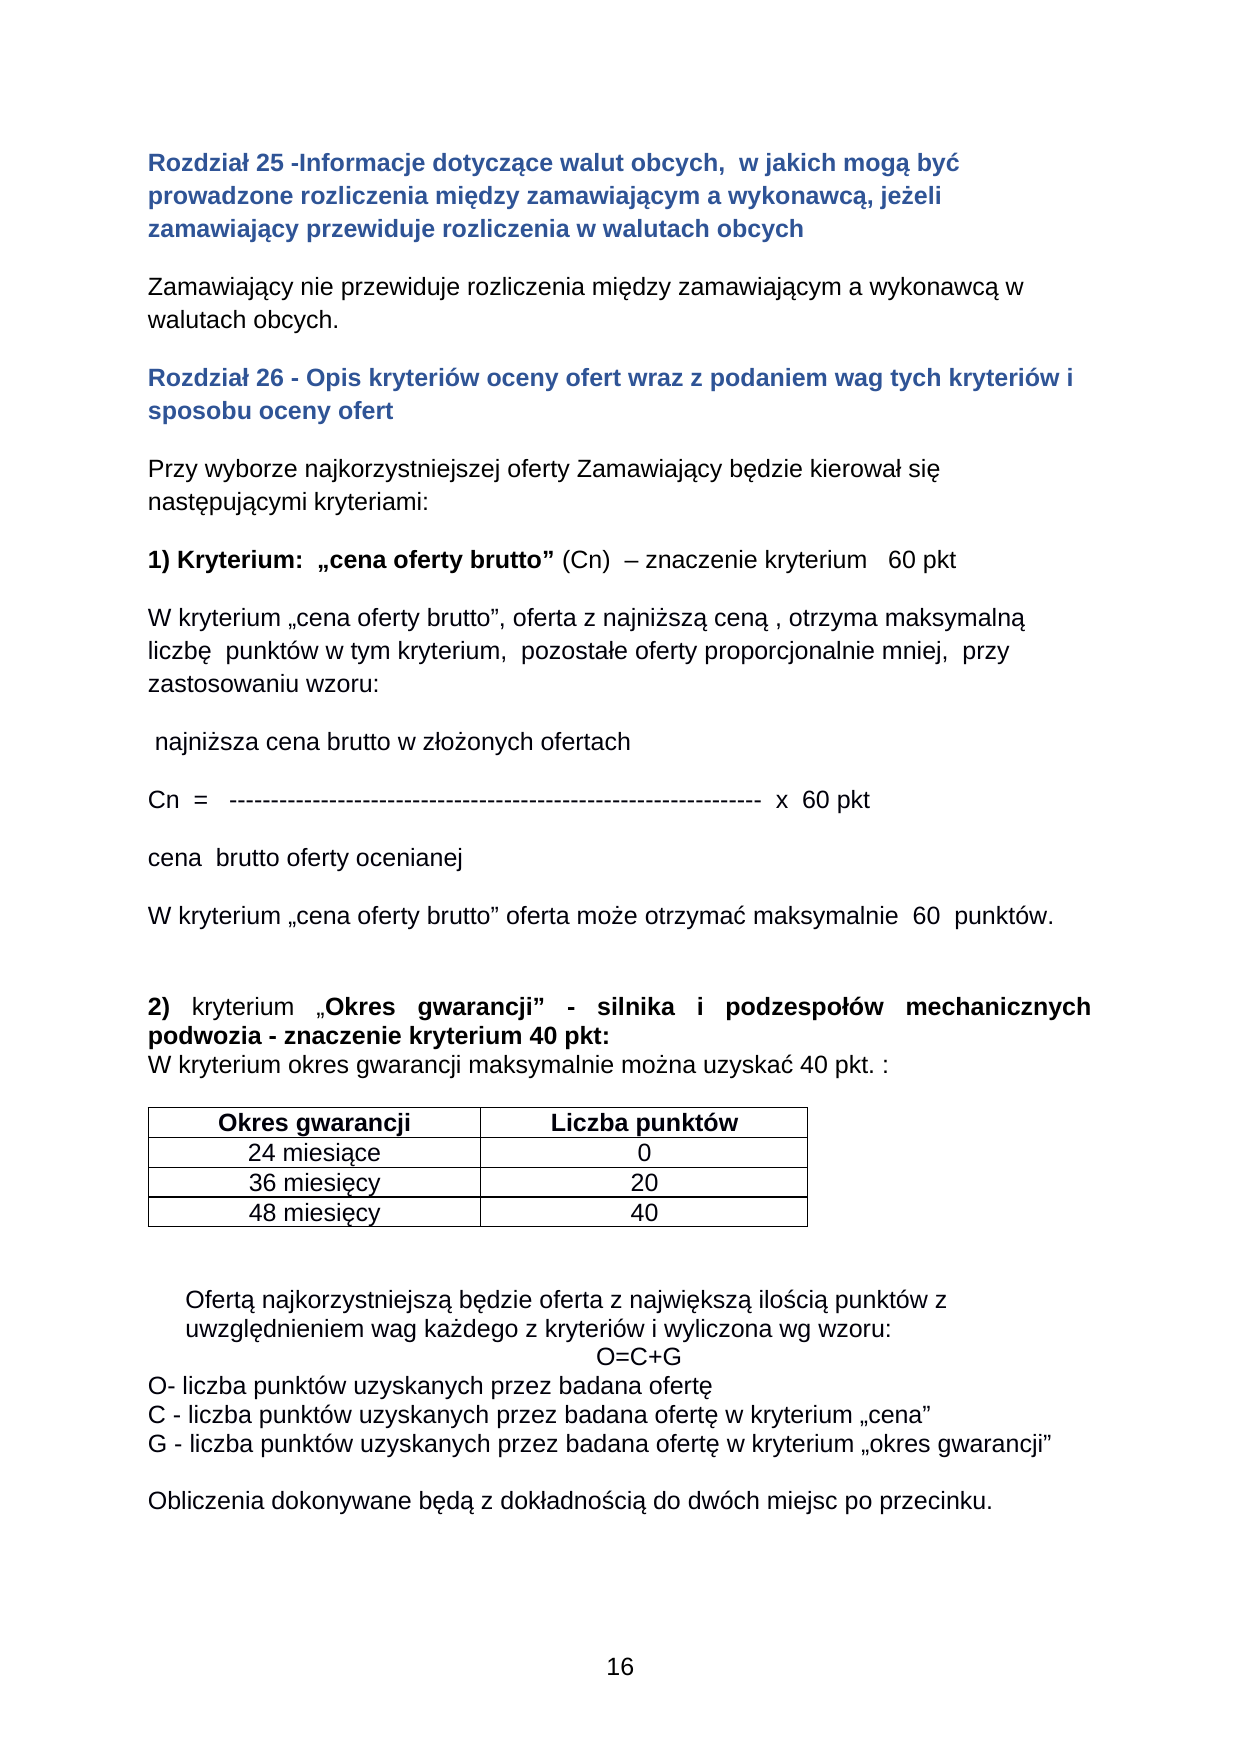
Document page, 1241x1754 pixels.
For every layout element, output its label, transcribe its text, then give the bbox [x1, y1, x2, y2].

text C - liczba punktów uzyskanych przez badana ofertę w kryterium „cena” [148, 1400, 1093, 1428]
text Cn = ---------------------------------------------------------------- x 60 pkt [148, 785, 1093, 814]
text 1) Kryterium: „cena oferty brutto” (Cn) – znaczenie kryterium 60 pkt [148, 545, 1093, 574]
text Przy wyborze najkorzystniejszej oferty Zamawiający będzie kierował się następującymi kryteriami: [148, 454, 1093, 516]
text cena brutto oferty ocenianej [148, 843, 1093, 872]
text najniższa cena brutto w złożonych ofertach [148, 727, 1093, 756]
text 2) kryterium „Okres gwarancji” - silnika i podzespołów mechanicznych podwozia - znaczenie kryterium 40 pkt: [148, 992, 1093, 1049]
table_header Liczba punktów [481, 1108, 807, 1137]
table_cell 36 miesięcy [149, 1168, 480, 1196]
text Obliczenia dokonywane będą z dokładnością do dwóch miejsc po przecinku. [148, 1486, 1093, 1515]
text O- liczba punktów uzyskanych przez badana ofertę [148, 1371, 1093, 1400]
text Ofertą najkorzystniejszą będzie oferta z największą ilością punktów z uwzględnieniem wag każdego z kryteriów i wyliczona wg wzoru: [185, 1285, 1093, 1342]
text W kryterium „cena oferty brutto”, oferta z najniższą ceną , otrzyma maksymalną liczbę punktów w tym kryterium, pozostałe oferty proporcjonalnie mniej, przy zastosowaniu wzoru: [148, 603, 1093, 698]
text W kryterium „cena oferty brutto” oferta może otrzymać maksymalnie 60 punktów. [148, 901, 1093, 930]
subtitle Rozdział 26 - Opis kryteriów oceny ofert wraz z podaniem wag tych kryteriów i sposobu oceny ofert [148, 363, 1093, 424]
table_cell 0 [481, 1138, 807, 1167]
text Zamawiający nie przewiduje rozliczenia między zamawiającym a wykonawcą w walutach obcych. [148, 272, 1093, 333]
table_header Okres gwarancji [149, 1108, 480, 1137]
table_cell 40 [481, 1198, 807, 1226]
subtitle Rozdział 25 -Informacje dotyczące walut obcych, w jakich mogą być prowadzone rozliczenia między zamawiającym a wykonawcą, jeżeli zamawiający przewiduje rozliczenia w walutach obcych [148, 148, 1093, 242]
table_cell 20 [481, 1168, 807, 1196]
text O=C+G [185, 1342, 1093, 1371]
table_cell 24 miesiące [149, 1138, 480, 1167]
text G - liczba punktów uzyskanych przez badana ofertę w kryterium „okres gwarancji” [148, 1428, 1093, 1457]
text W kryterium okres gwarancji maksymalnie można uzyskać 40 pkt. : [148, 1049, 1093, 1078]
table_cell 48 miesięcy [149, 1198, 480, 1226]
